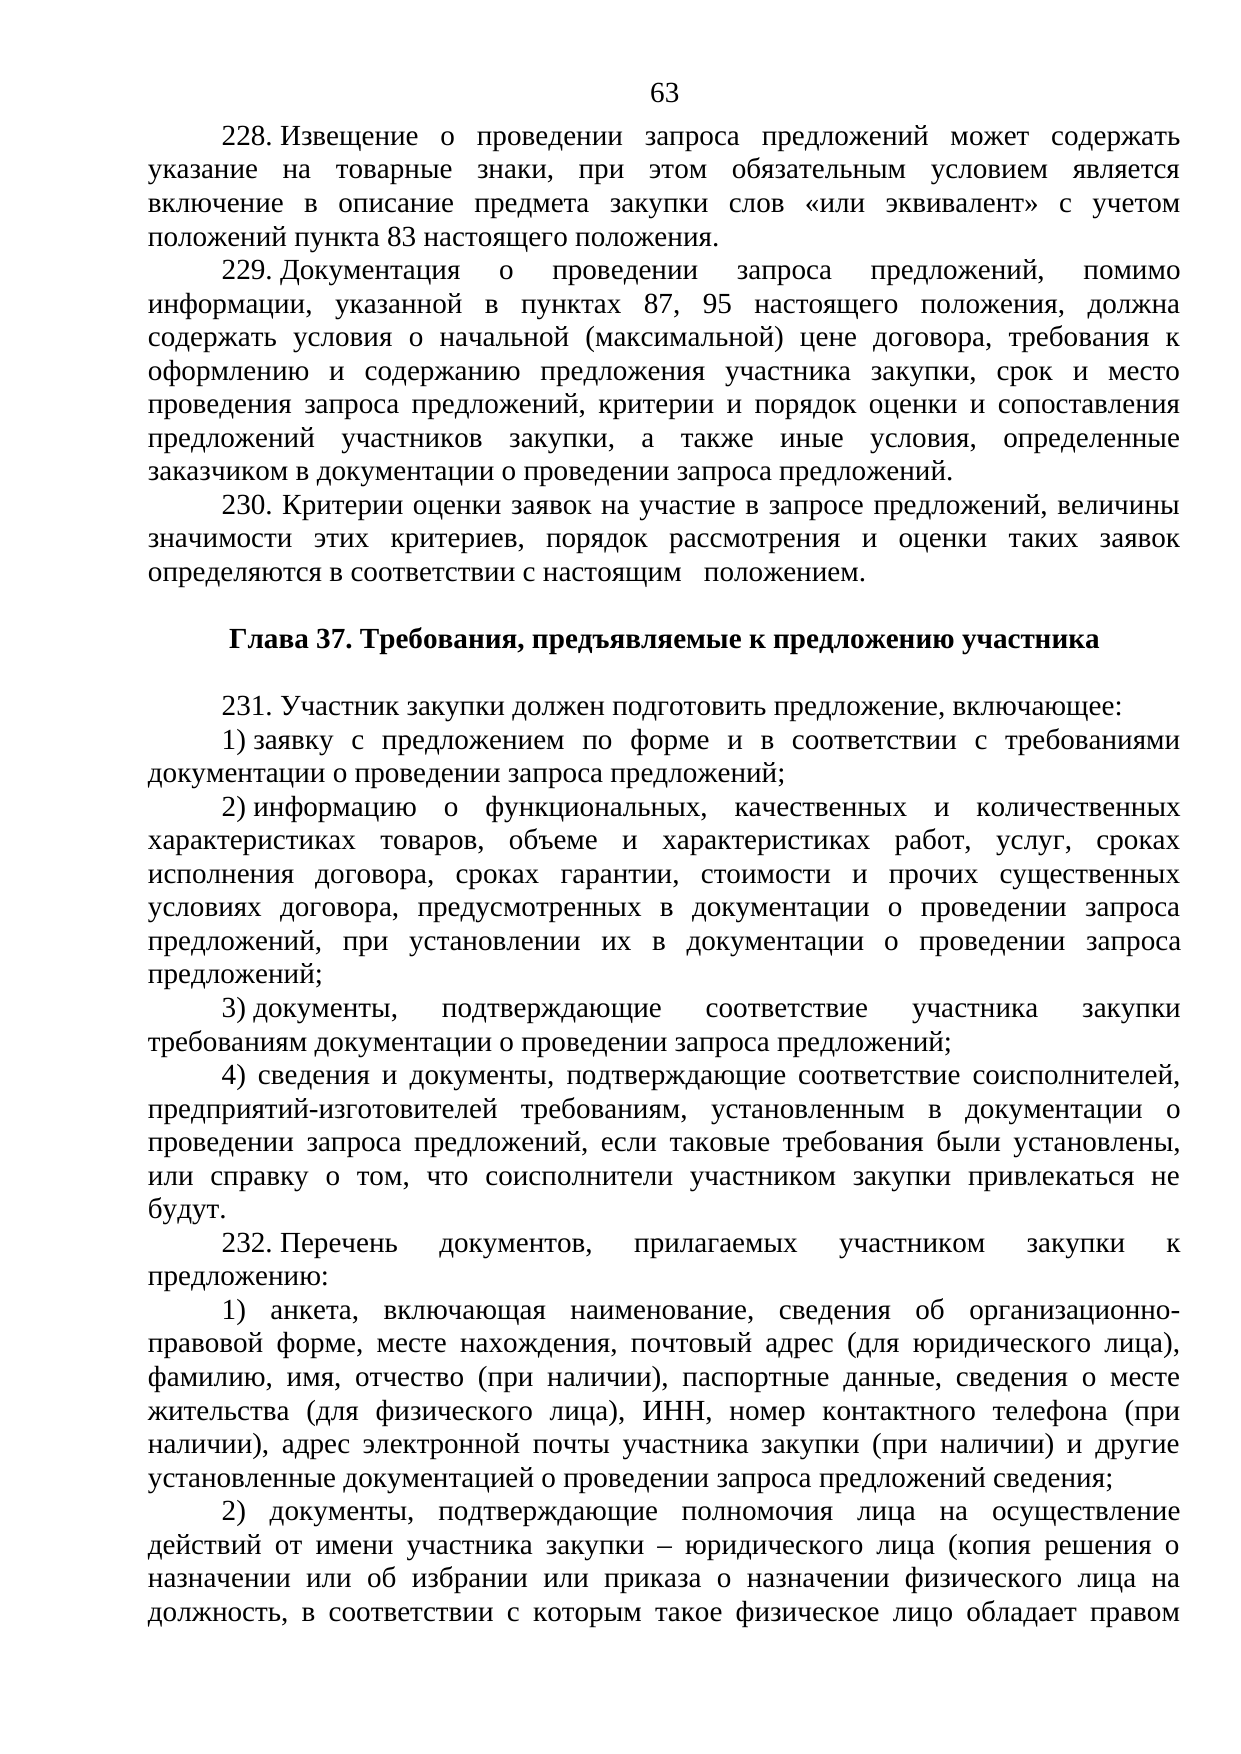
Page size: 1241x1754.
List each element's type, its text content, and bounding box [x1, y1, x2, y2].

text 230. Критерии оценки заявок на участие в запросе предложений, величины значимости этих критериев, порядок рассмотрения и оценки таких заявок определяются в соответствии с настоящим положением. [148, 487, 1181, 588]
text 1) анкета, включающая наименование, сведения об организационно-правовой форме, месте нахождения, почтовый адрес (для юридического лица), фамилию, имя, отчество (при наличии), паспортные данные, сведения о месте жительства (для физического лица), ИНН, номер контактного телефона (при наличии), адрес электронной почты участника закупки (при наличии) и другие установленные документацией о проведении запроса предложений сведения; [148, 1292, 1181, 1493]
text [148, 1493, 1181, 1627]
text 1) заявку с предложением по форме и в соответствии с требованиями документации о проведении запроса предложений; [148, 722, 1181, 789]
text 2) информацию о функциональных, качественных и количественных характеристиках товаров, объеме и характеристиках работ, услуг, сроках исполнения договора, сроках гарантии, стоимости и прочих существенных условиях договора, предусмотренных в документации о проведении запроса предложений, при установлении их в документации о проведении запроса предложений; [148, 789, 1181, 990]
text 228. Извещение о проведении запроса предложений может содержать указание на товарные знаки, при этом обязательным условием является включение в описание предмета закупки слов «или эквивалент» с учетом положений пункта 83 настоящего положения. [148, 118, 1181, 252]
text 231. Участник закупки должен подготовить предложение, включающее: [148, 688, 1181, 722]
text Глава 37. Требования, предъявляемые к предложению участника [148, 621, 1181, 655]
text 229. Документация о проведении запроса предложений, помимо информации, указанной в пунктах 87, 95 настоящего положения, должна содержать условия о начальной (максимальной) цене договора, требования к оформлению и содержанию предложения участника закупки, срок и место проведения запроса предложений, критерии и порядок оценки и сопоставления предложений участников закупки, а также иные условия, определенные заказчиком в документации о проведении запроса предложений. [148, 252, 1181, 487]
text 3) документы, подтверждающие соответствие участника закупки требованиям документации о проведении запроса предложений; [148, 990, 1181, 1057]
text 232. Перечень документов, прилагаемых участником закупки к предложению: [148, 1225, 1181, 1292]
text 4) сведения и документы, подтверждающие соответствие соисполнителей, предприятий-изготовителей требованиям, установленным в документации о проведении запроса предложений, если таковые требования были установлены, или справку о том, что соисполнители участником закупки привлекаться не будут. [148, 1057, 1181, 1225]
